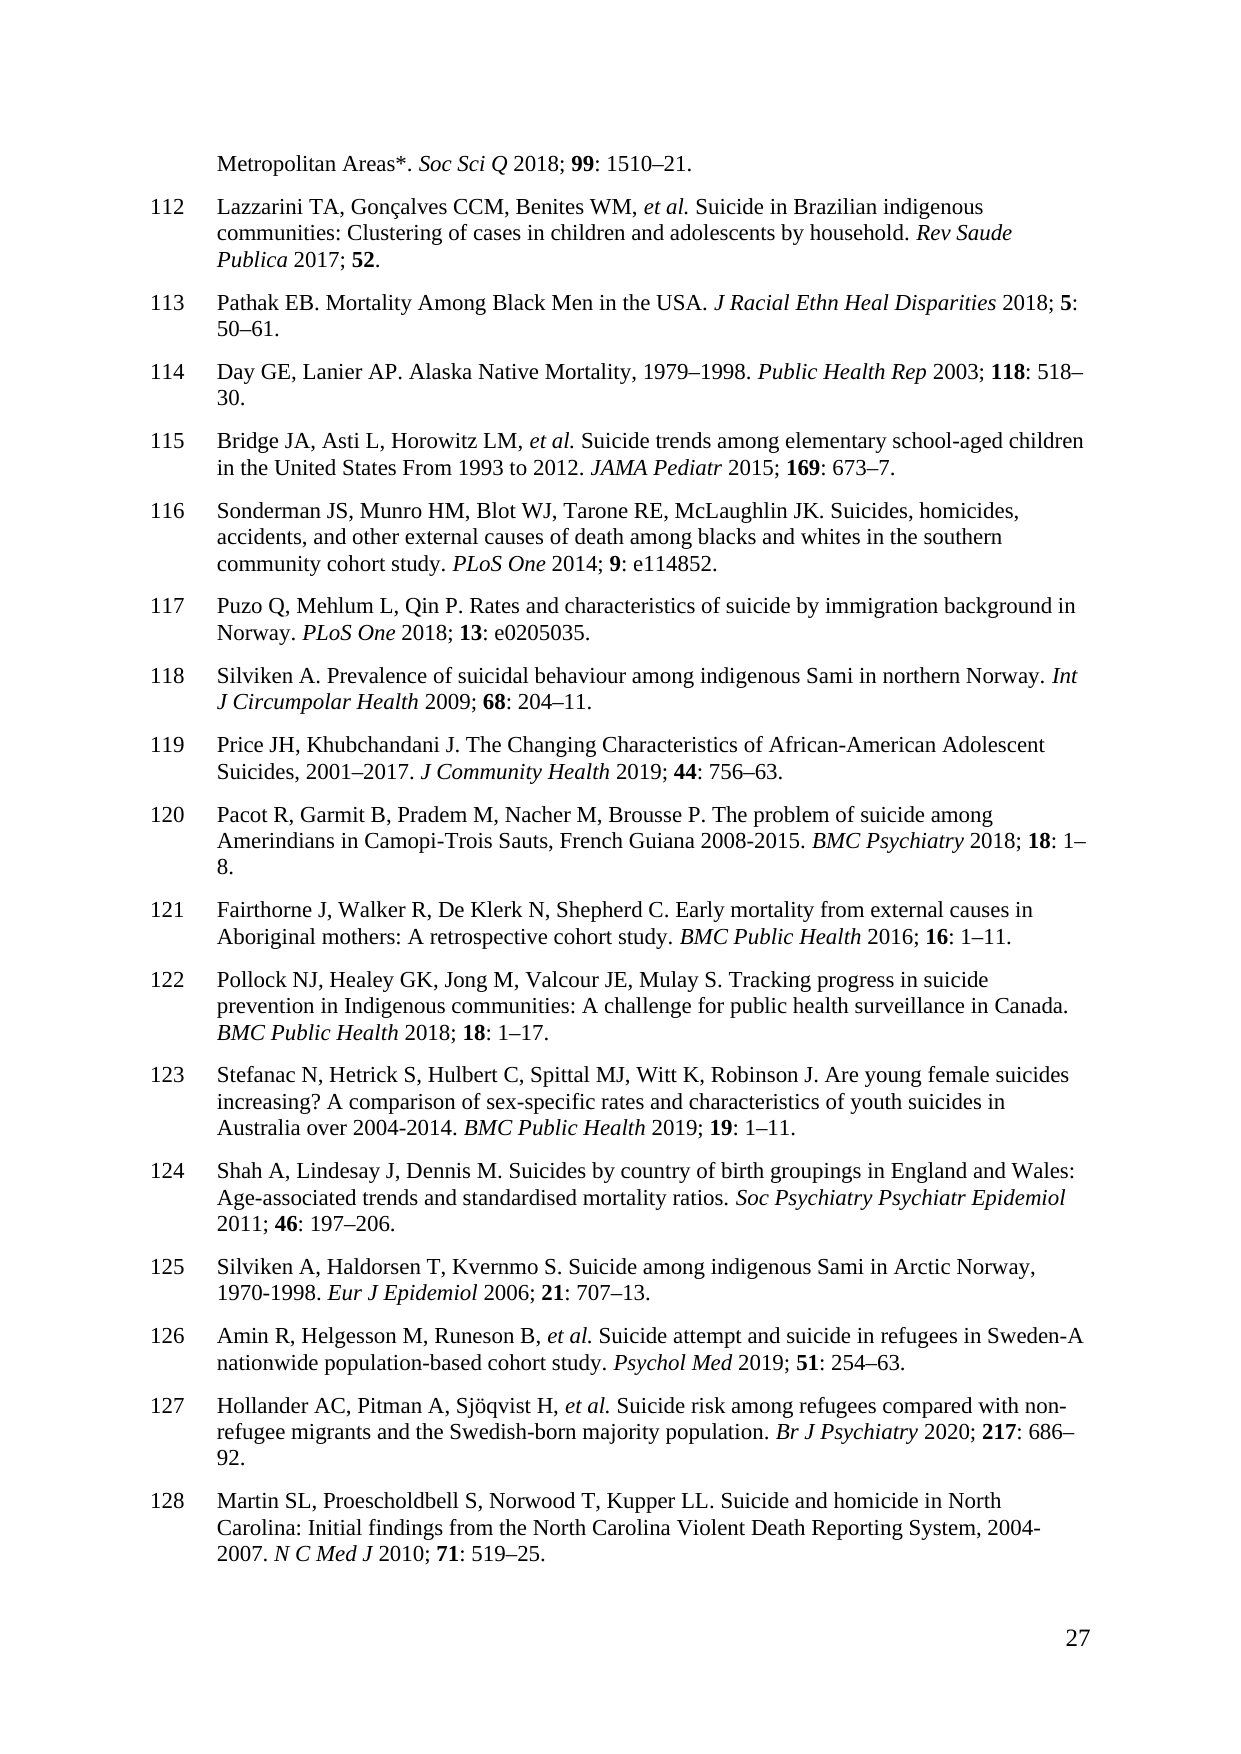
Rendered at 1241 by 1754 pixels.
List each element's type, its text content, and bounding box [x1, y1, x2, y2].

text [150, 150, 1090, 176]
text 123 Stefanac N, Hetrick S, Hulbert C, Spittal MJ, Witt K, Robinson J. Are young female suicides increasing? A comparison of sex-specific rates and characteristics of youth suicides in Australia over 2004-2014. BMC Public Health 2019; 19: 1–11. [150, 1062, 1090, 1141]
text 117 Puzo Q, Mehlum L, Qin P. Rates and characteristics of suicide by immigration background in Norway. PLoS One 2018; 13: e0205035. [150, 593, 1090, 645]
text 127 Hollander AC, Pitman A, Sjöqvist H, et al. Suicide risk among refugees compared with non-refugee migrants and the Swedish-born majority population. Br J Psychiatry 2020; 217: 686–92. [150, 1392, 1090, 1471]
text 122 Pollock NJ, Healey GK, Jong M, Valcour JE, Mulay S. Tracking progress in suicide prevention in Indigenous communities: A challenge for public health surveillance in Canada. BMC Public Health 2018; 18: 1–17. [150, 966, 1090, 1045]
text 121 Fairthorne J, Walker R, De Klerk N, Shepherd C. Early mortality from external causes in Aboriginal mothers: A retrospective cohort study. BMC Public Health 2016; 16: 1–11. [150, 896, 1090, 949]
text 113 Pathak EB. Mortality Among Black Men in the USA. J Racial Ethn Heal Disparities 2018; 5: 50–61. [150, 289, 1090, 341]
text 119 Price JH, Khubchandani J. The Changing Characteristics of African-American Adolescent Suicides, 2001–2017. J Community Health 2019; 44: 756–63. [150, 731, 1090, 784]
text 124 Shah A, Lindesay J, Dennis M. Suicides by country of birth groupings in England and Wales: Age-associated trends and standardised mortality ratios. Soc Psychiatry Psychiatr Epidemiol 2011; 46: 197–206. [150, 1157, 1090, 1236]
text 114 Day GE, Lanier AP. Alaska Native Mortality, 1979–1998. Public Health Rep 2003; 118: 518–30. [150, 358, 1090, 411]
text 126 Amin R, Helgesson M, Runeson B, et al. Suicide attempt and suicide in refugees in Sweden-A nationwide population-based cohort study. Psychol Med 2019; 51: 254–63. [150, 1322, 1090, 1375]
text 120 Pacot R, Garmit B, Pradem M, Nacher M, Brousse P. The problem of suicide among Amerindians in Camopi-Trois Sauts, French Guiana 2008-2015. BMC Psychiatry 2018; 18: 1–8. [150, 801, 1090, 880]
text 116 Sonderman JS, Munro HM, Blot WJ, Tarone RE, McLaughlin JK. Suicides, homicides, accidents, and other external causes of death among blacks and whites in the southern community cohort study. PLoS One 2014; 9: e114852. [150, 497, 1090, 576]
text 112 Lazzarini TA, Gonçalves CCM, Benites WM, et al. Suicide in Brazilian indigenous communities: Clustering of cases in children and adolescents by household. Rev Saude Publica 2017; 52. [150, 193, 1090, 272]
text 128 Martin SL, Proescholdbell S, Norwood T, Kupper LL. Suicide and homicide in North Carolina: Initial findings from the North Carolina Violent Death Reporting System, 2004-2007. N C Med J 2010; 71: 519–25. [150, 1487, 1090, 1567]
text 115 Bridge JA, Asti L, Horowitz LM, et al. Suicide trends among elementary school-aged children in the United States From 1993 to 2012. JAMA Pediatr 2015; 169: 673–7. [150, 427, 1090, 480]
text 125 Silviken A, Haldorsen T, Kvernmo S. Suicide among indigenous Sami in Arctic Norway, 1970-1998. Eur J Epidemiol 2006; 21: 707–13. [150, 1253, 1090, 1306]
text 118 Silviken A. Prevalence of suicidal behaviour among indigenous Sami in northern Norway. Int J Circumpolar Health 2009; 68: 204–11. [150, 662, 1090, 715]
